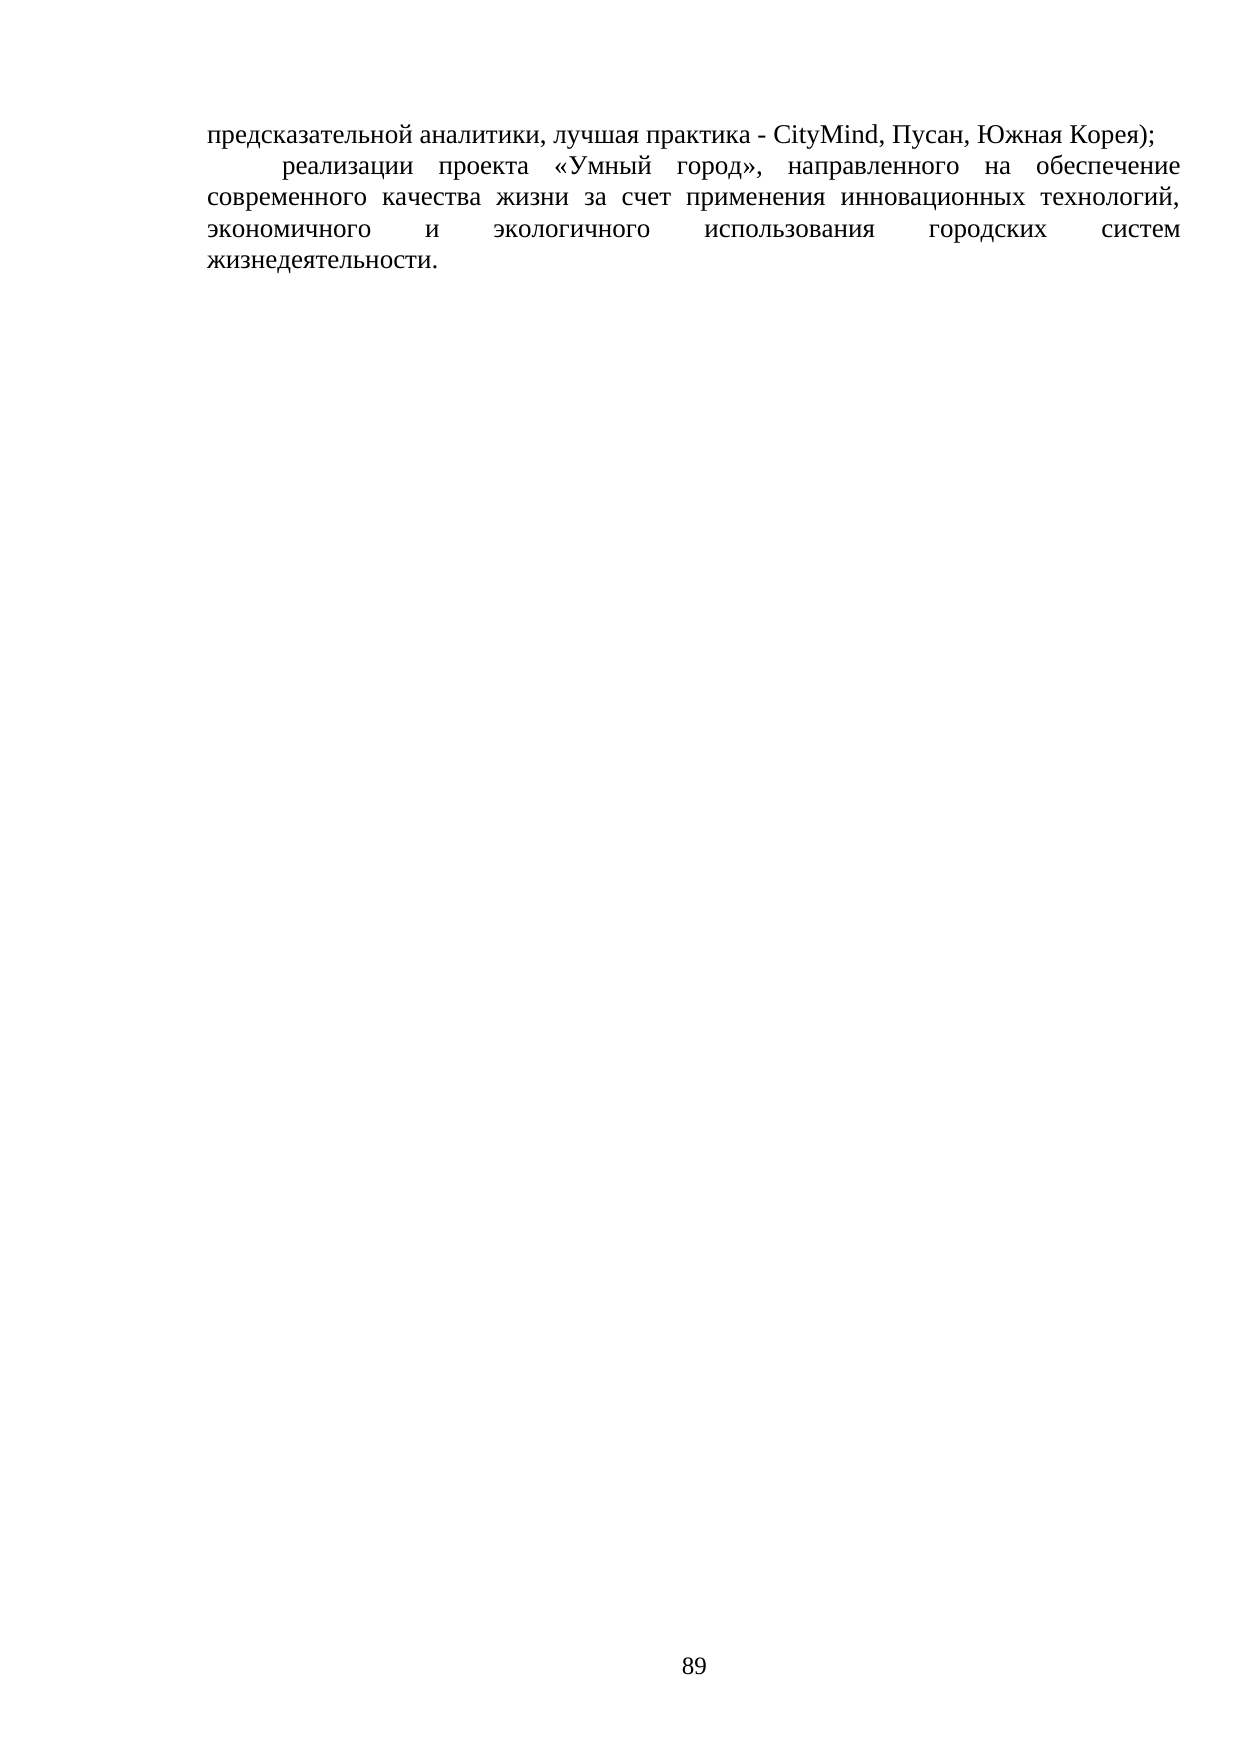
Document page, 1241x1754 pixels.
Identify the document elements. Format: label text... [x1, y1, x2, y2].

text реализации проекта «Умный город», направленного на обеспечение современного качества жизни за счет применения инновационных технологий, экономичного и экологичного использования городских систем жизнедеятельности. [207, 149, 1181, 274]
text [207, 118, 1181, 149]
